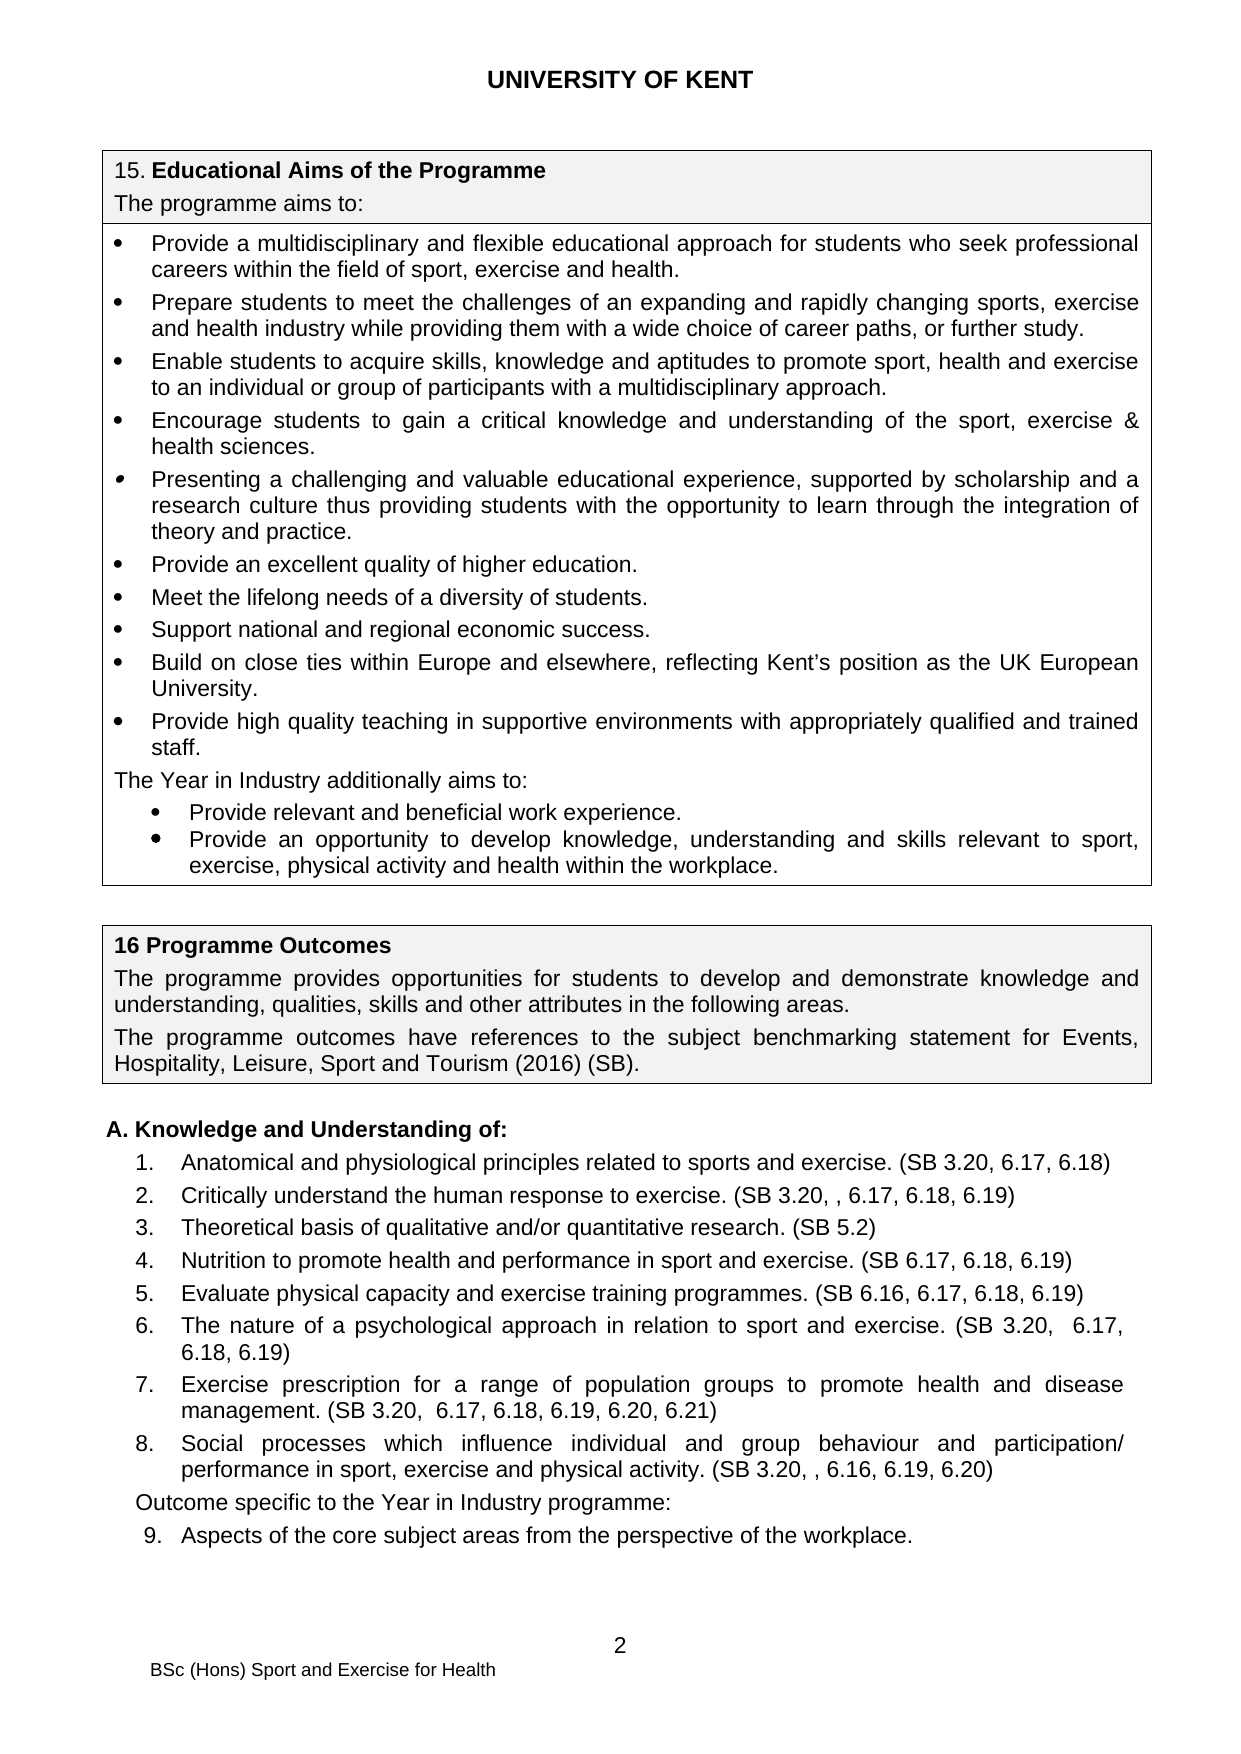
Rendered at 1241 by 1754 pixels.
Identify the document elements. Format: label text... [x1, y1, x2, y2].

list Nutrition to promote health and performance in sport and exercise. (SB 6.17, 6.18, 6.19) [135, 1247, 1124, 1273]
list Theoretical basis of qualitative and/or quantitative research. (SB 5.2) [135, 1214, 1124, 1241]
list Anatomical and physiological principles related to sports and exercise. (SB 3.20, 6.17, 6.18) [135, 1149, 1124, 1175]
list Aspects of the core subject areas from the perspective of the workplace. [143, 1522, 1124, 1548]
table_header 16 Programme Outcomes The programme provides opportunities for students to develop and demonstrate knowledge and understanding, qualities, skills and other attributes in the following areas. The programme outcomes have references to the subject benchmarking statement for Events, Hospitality, Leisure, Sport and Tourism (2016) (SB). [103, 926, 1151, 1083]
list Exercise prescription for a range of population groups to promote health and disease management. (SB 3.20, 6.17, 6.18, 6.19, 6.20, 6.21) [135, 1371, 1124, 1424]
table_header Educational Aims of the Programme The programme aims to: [103, 151, 1151, 222]
list Social processes which influence individual and group behaviour and participation/ performance in sport, exercise and physical activity. (SB 3.20, , 6.16, 6.19, 6.20) [135, 1430, 1124, 1483]
list Critically understand the human response to exercise. (SB 3.20, , 6.17, 6.18, 6.19) [135, 1182, 1124, 1208]
text Outcome specific to the Year in Industry programme: [135, 1489, 1124, 1515]
table_cell Provide a multidisciplinary and flexible educational approach for students who seek professional careers within the field of sport, exercise and health. Prepare students to meet the challenges of an expanding and rapidly changing sports, exercise and health industry while providing them with a wide choice of career paths, or further study. Enable students to acquire skills, knowledge and aptitudes to promote sport, health and exercise to an individual or group of participants with a multidisciplinary approach. Encourage students to gain a critical knowledge and understanding of the sport, exercise & health sciences. Presenting a challenging and valuable educational experience, supported by scholarship and a research culture thus providing students with the opportunity to learn through the integration of theory and practice. Provide an excellent quality of higher education. Meet the lifelong needs of a diversity of students. Support national and regional economic success. Build on close ties within Europe and elsewhere, reflecting Kent’s position as the UK European University. Provide high quality teaching in supportive environments with appropriately qualified and trained staff. The Year in Industry additionally aims to: Provide relevant and beneficial work experience. Provide an opportunity to develop knowledge, understanding and skills relevant to sport, exercise, physical activity and health within the workplace. [103, 224, 1151, 885]
list The nature of a psychological approach in relation to sport and exercise. (SB 3.20, 6.17, 6.18, 6.19) [135, 1312, 1124, 1365]
list Evaluate physical capacity and exercise training programmes. (SB 6.16, 6.17, 6.18, 6.19) [135, 1279, 1124, 1306]
text A. Knowledge and Understanding of: [106, 1116, 1124, 1143]
